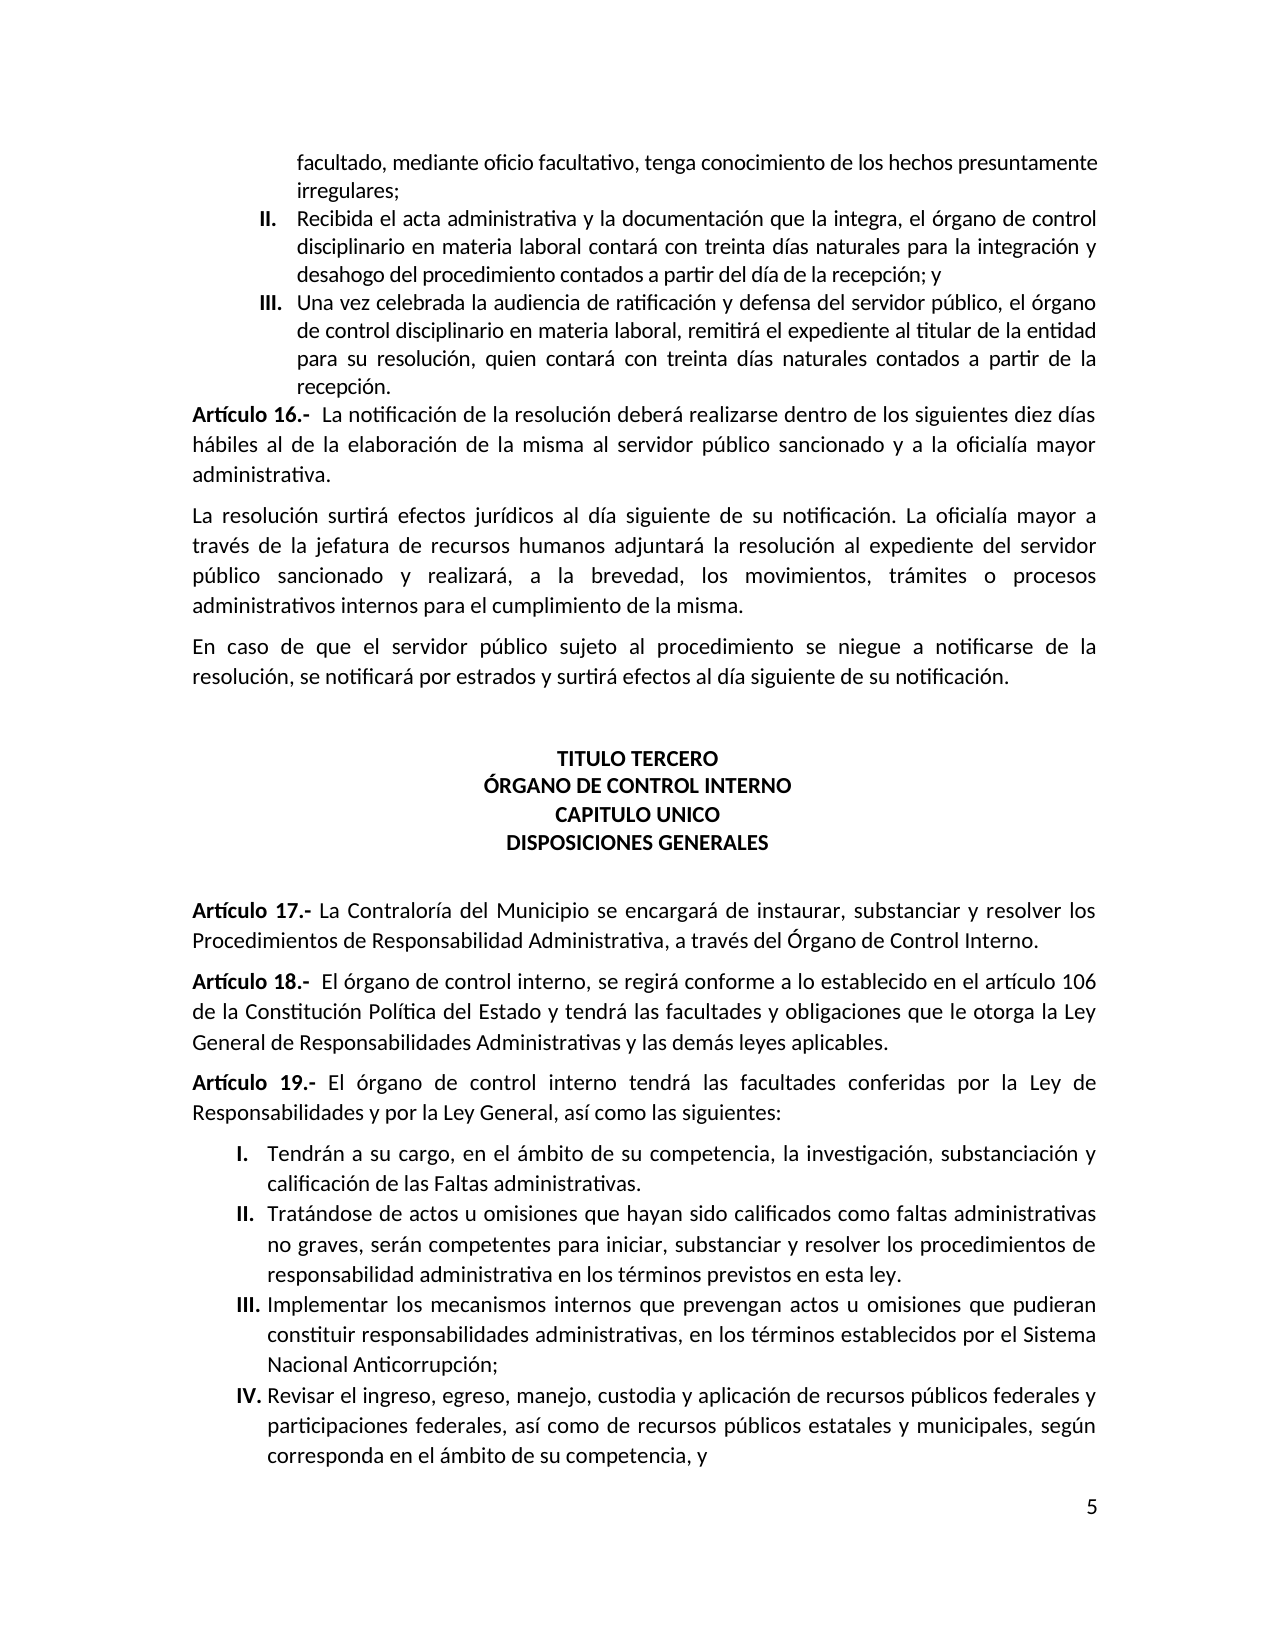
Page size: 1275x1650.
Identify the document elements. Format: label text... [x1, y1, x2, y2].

list Tendrán a su cargo, en el ámbito de su competencia, la investigación, substanciación y calificación de las Faltas administrativas. [236, 1139, 1098, 1197]
list Una vez celebrada la audiencia de ratificación y defensa del servidor público, el órgano de control disciplinario en materia laboral, remitirá el expediente al titular de la entidad para su resolución, quien contará con treinta días naturales contados a partir de la recepción. [259, 288, 1098, 400]
list Tratándose de actos u omisiones que hayan sido calificados como faltas administrativas no graves, serán competentes para iniciar, substanciar y resolver los procedimientos de responsabilidad administrativa en los términos previstos en esta ley. [236, 1199, 1098, 1288]
text DISPOSICIONES GENERALES [177, 828, 1098, 856]
list Implementar los mecanismos internos que prevengan actos u omisiones que pudieran constituir responsabilidades administrativas, en los términos establecidos por el Sistema Nacional Anticorrupción; [236, 1290, 1098, 1378]
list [259, 148, 1098, 204]
text En caso de que el servidor público sujeto al procedimiento se niegue a notificarse de la resolución, se notificará por estrados y surtirá efectos al día siguiente de su notificación. [192, 632, 1098, 690]
list Recibida el acta administrativa y la documentación que la integra, el órgano de control disciplinario en materia laboral contará con treinta días naturales para la integración y desahogo del procedimiento contados a partir del día de la recepción; y [259, 204, 1098, 288]
list Revisar el ingreso, egreso, manejo, custodia y aplicación de recursos públicos federales y participaciones federales, así como de recursos públicos estatales y municipales, según corresponda en el ámbito de su competencia, y [236, 1381, 1098, 1469]
text Artículo 19.- El órgano de control interno tendrá las facultades conferidas por la Ley de Responsabilidades y por la Ley General, así como las siguientes: [192, 1068, 1098, 1126]
text La resolución surtirá efectos jurídicos al día siguiente de su notificación. La oficialía mayor a través de la jefatura de recursos humanos adjuntará la resolución al expediente del servidor público sancionado y realizará, a la brevedad, los movimientos, trámites o procesos administrativos internos para el cumplimiento de la misma. [192, 501, 1098, 619]
text TITULO TERCERO [177, 744, 1098, 772]
text ÓRGANO DE CONTROL INTERNO [177, 772, 1098, 800]
text CAPITULO UNICO [177, 800, 1098, 828]
text Artículo 16.- La notificación de la resolución deberá realizarse dentro de los siguientes diez días hábiles al de la elaboración de la misma al servidor público sancionado y a la oficialía mayor administrativa. [192, 400, 1098, 488]
text Artículo 17.- La Contraloría del Municipio se encargará de instaurar, substanciar y resolver los Procedimientos de Responsabilidad Administrativa, a través del Órgano de Control Interno. [192, 896, 1098, 954]
text Artículo 18.- El órgano de control interno, se regirá conforme a lo establecido en el artículo 106 de la Constitución Política del Estado y tendrá las facultades y obligaciones que le otorga la Ley General de Responsabilidades Administrativas y las demás leyes aplicables. [192, 967, 1098, 1056]
